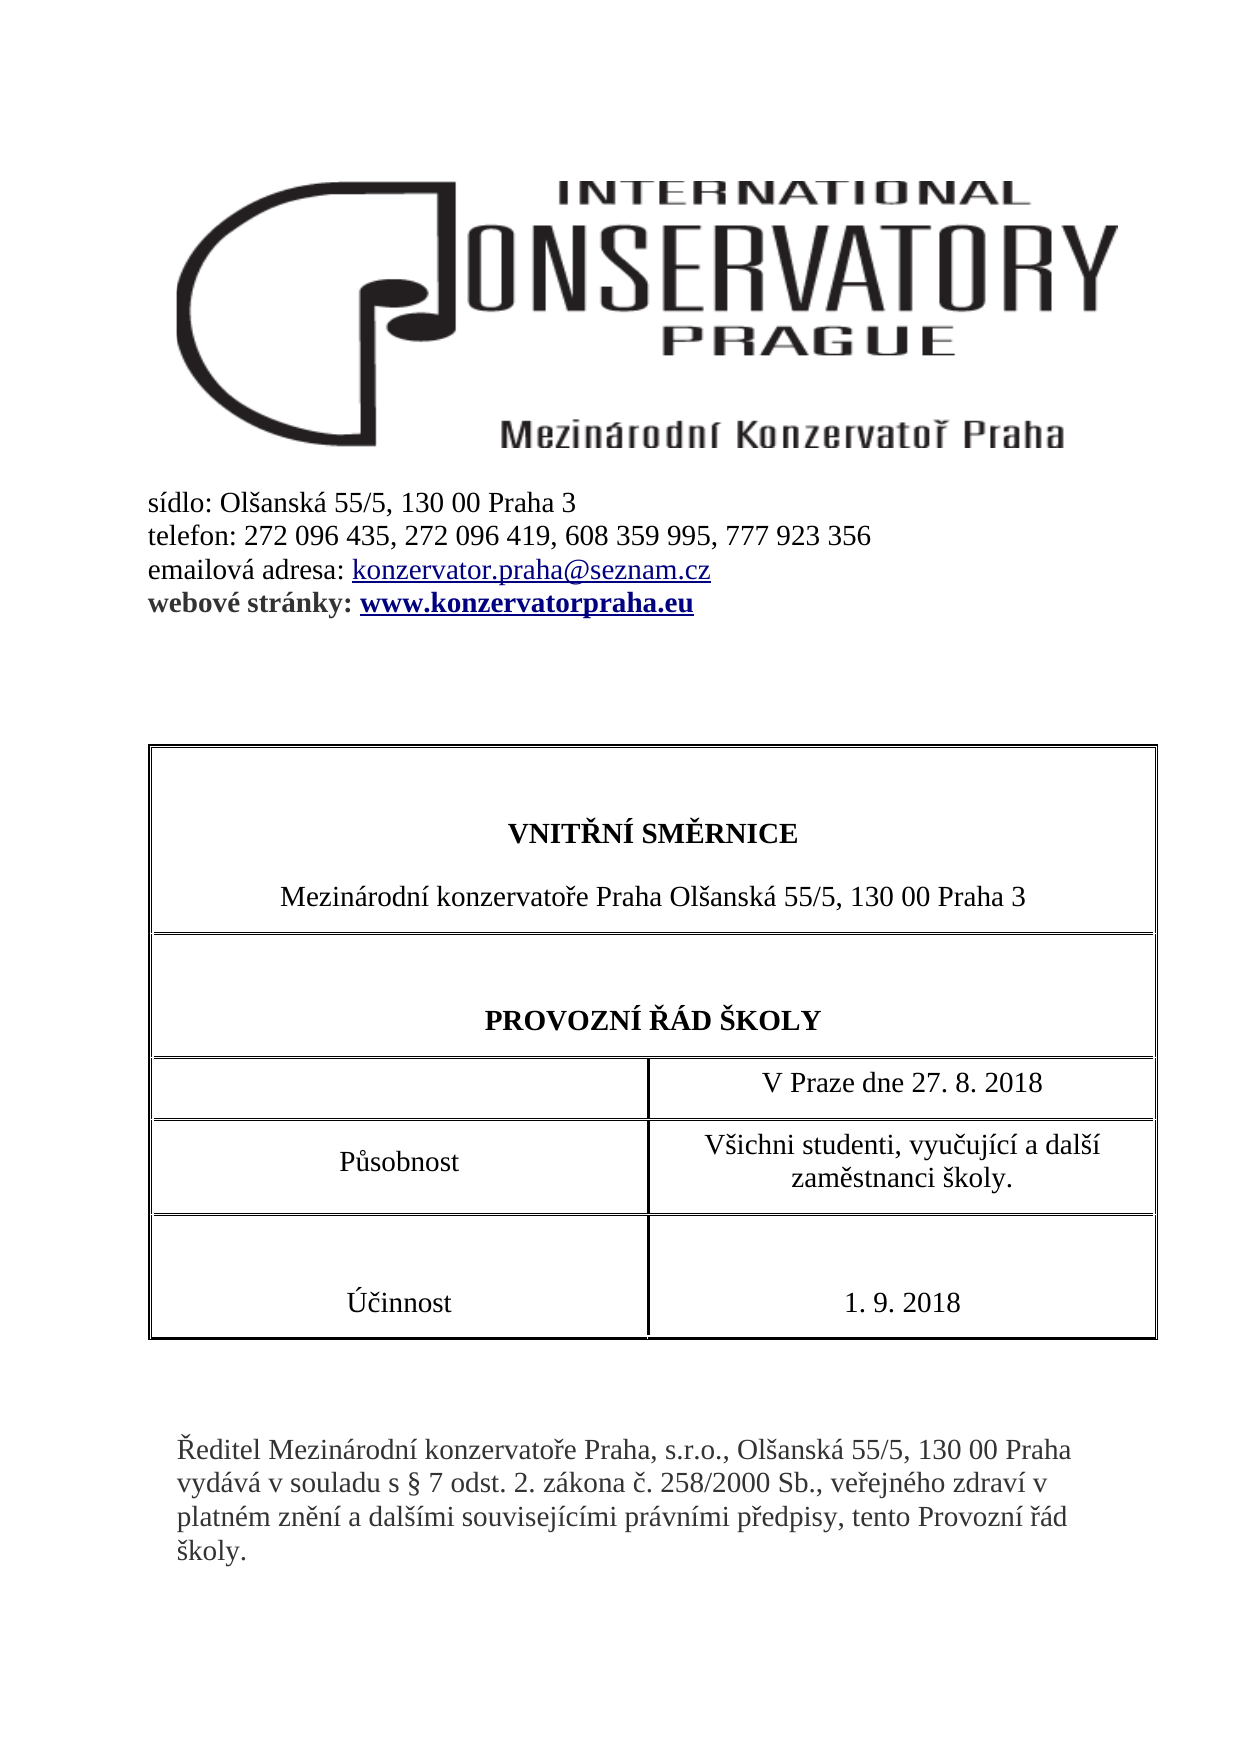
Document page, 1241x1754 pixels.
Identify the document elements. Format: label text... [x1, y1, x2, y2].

table_cell V Praze dne 27. 8. 2018 [648, 1056, 1156, 1117]
table_header VNITŘNÍ SMĚRNICE Mezinárodní konzervatoře Praha Olšanská 55/5, 130 00 Praha 3 [152, 748, 1155, 931]
table_cell Všichni studenti, vyučující a další zaměstnanci školy. [650, 1118, 1155, 1213]
text sídlo: Olšanská 55/5, 130 00 Praha 3 [148, 485, 1093, 518]
text emailová adresa: konzervator.praha@seznam.cz [148, 552, 1093, 585]
text Ředitel Mezinárodní konzervatoře Praha, s.r.o., Olšanská 55/5, 130 00 Praha vydává v souladu s § 7 odst. 2. zákona č. 258/2000 Sb., veřejného zdraví v platném znění a dalšími souvisejícími právními předpisy, tento Provozní řád školy. [177, 1432, 1093, 1566]
table_cell PROVOZNÍ ŘÁD ŠKOLY [152, 931, 1155, 1056]
table_cell Působnost [152, 1118, 647, 1213]
table_cell Účinnost [150, 1213, 648, 1337]
table_cell [150, 1056, 648, 1117]
text telefon: 272 096 435, 272 096 419, 608 359 995, 777 923 356 [148, 518, 1093, 552]
table_cell 1. 9. 2018 [648, 1213, 1156, 1337]
text webové stránky: www.konzervatorpraha.eu [148, 585, 1093, 619]
